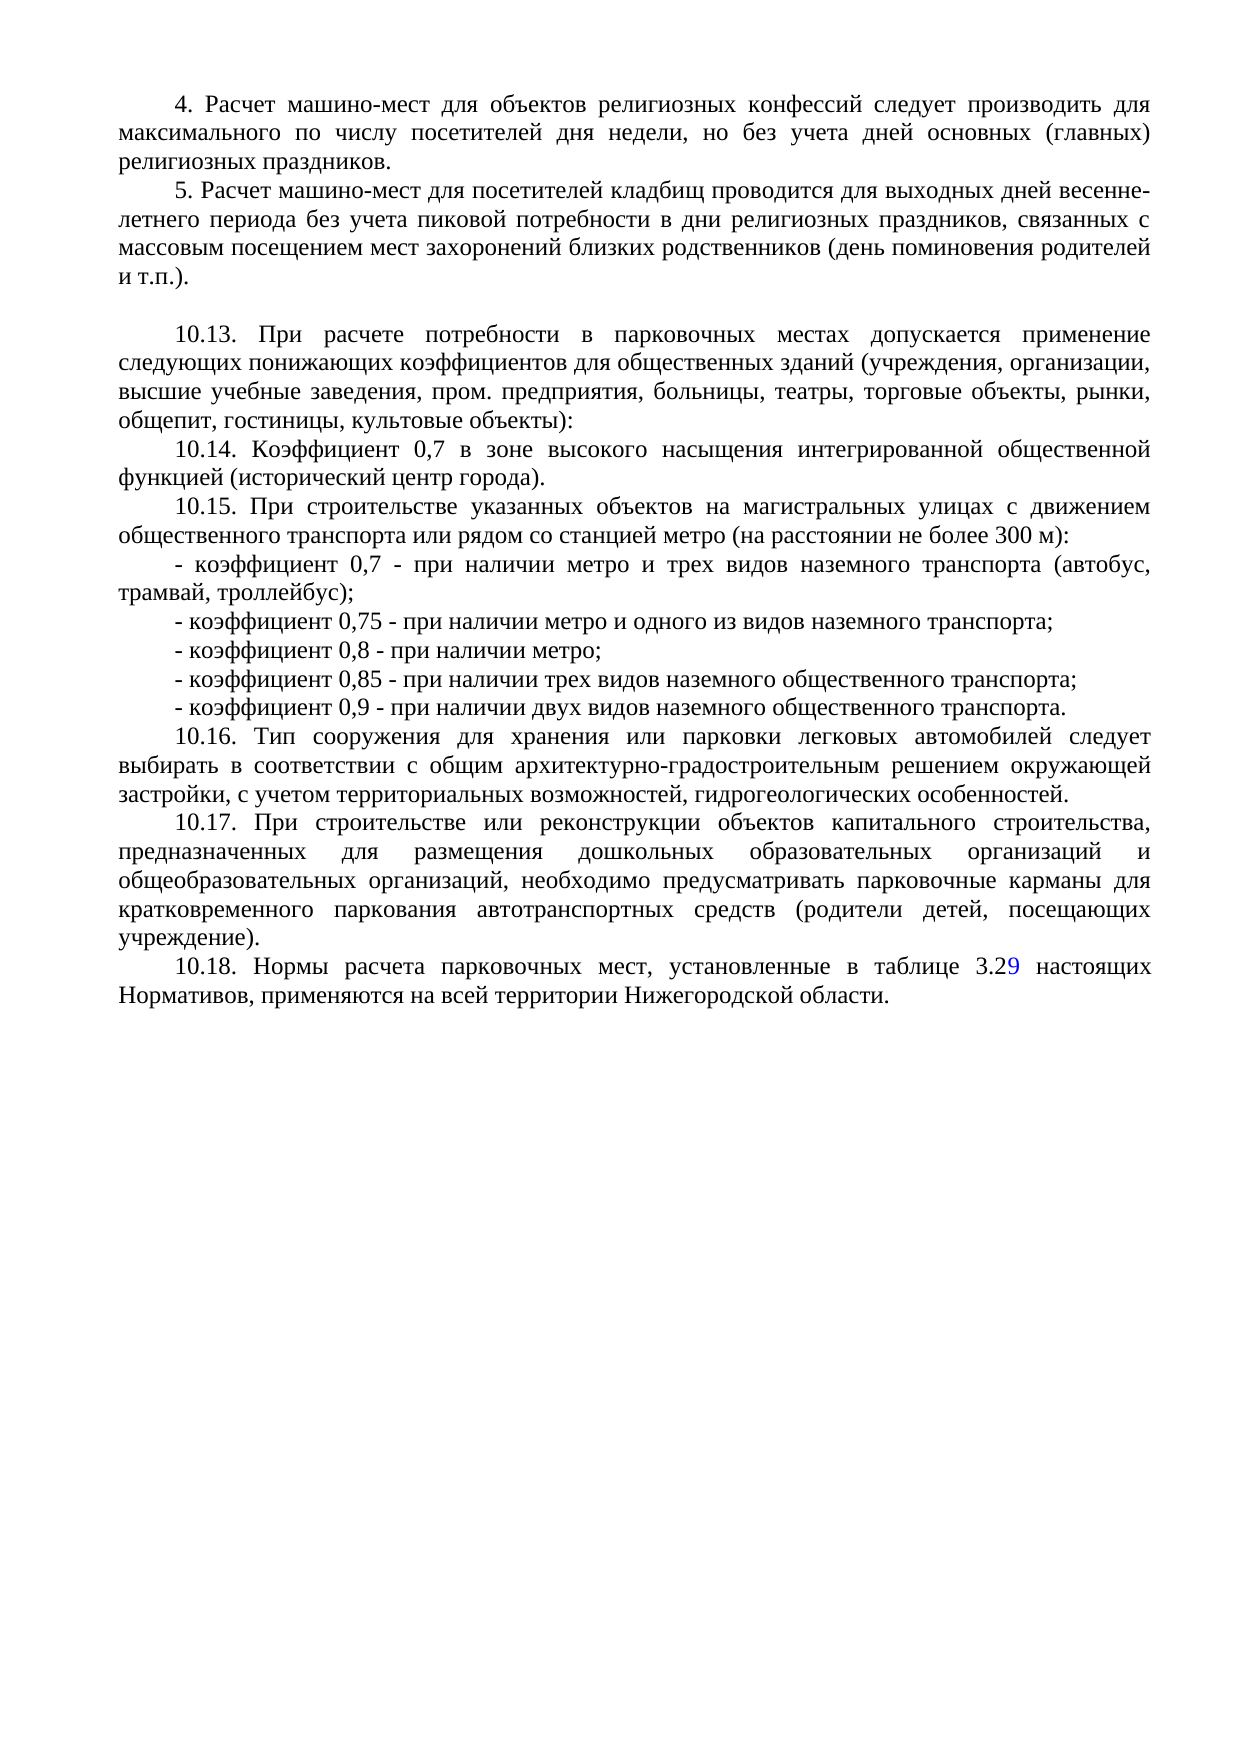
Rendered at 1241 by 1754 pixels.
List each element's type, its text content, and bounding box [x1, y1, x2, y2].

text 4. Расчет машино-мест для объектов религиозных конфессий следует производить для максимального по числу посетителей дня недели, но без учета дней основных (главных) религиозных праздников. [118, 89, 1152, 175]
text 10.18. Нормы расчета парковочных мест, установленные в таблице 3.29 настоящих Нормативов, применяются на всей территории Нижегородской области. [118, 951, 1152, 1009]
text 10.14. Коэффициент 0,7 в зоне высокого насыщения интегрированной общественной функцией (исторический центр города). [118, 434, 1152, 491]
text 5. Расчет машино-мест для посетителей кладбищ проводится для выходных дней весенне-летнего периода без учета пиковой потребности в дни религиозных праздников, связанных с массовым посещением мест захоронений близких родственников (день поминовения родителей и т.п.). [118, 175, 1152, 290]
text - коэффициент 0,7 - при наличии метро и трех видов наземного транспорта (автобус, трамвай, троллейбус); [118, 549, 1152, 606]
text 10.13. При расчете потребности в парковочных местах допускается применение следующих понижающих коэффициентов для общественных зданий (учреждения, организации, высшие учебные заведения, пром. предприятия, больницы, театры, торговые объекты, рынки, общепит, гостиницы, культовые объекты): [118, 319, 1152, 434]
text 10.16. Тип сооружения для хранения или парковки легковых автомобилей следует выбирать в соответствии с общим архитектурно-градостроительным решением окружающей застройки, с учетом территориальных возможностей, гидрогеологических особенностей. [118, 721, 1152, 807]
text 10.17. При строительстве или реконструкции объектов капитального строительства, предназначенных для размещения дошкольных образовательных организаций и общеобразовательных организаций, необходимо предусматривать парковочные карманы для кратковременного паркования автотранспортных средств (родители детей, посещающих учреждение). [118, 807, 1152, 951]
text - коэффициент 0,9 - при наличии двух видов наземного общественного транспорта. [118, 692, 1152, 721]
text - коэффициент 0,85 - при наличии трех видов наземного общественного транспорта; [118, 664, 1152, 692]
text - коэффициент 0,75 - при наличии метро и одного из видов наземного транспорта; [118, 606, 1152, 635]
text 10.15. При строительстве указанных объектов на магистральных улицах с движением общественного транспорта или рядом со станцией метро (на расстоянии не более ): [118, 491, 1152, 549]
text - коэффициент 0,8 - при наличии метро; [118, 635, 1152, 664]
